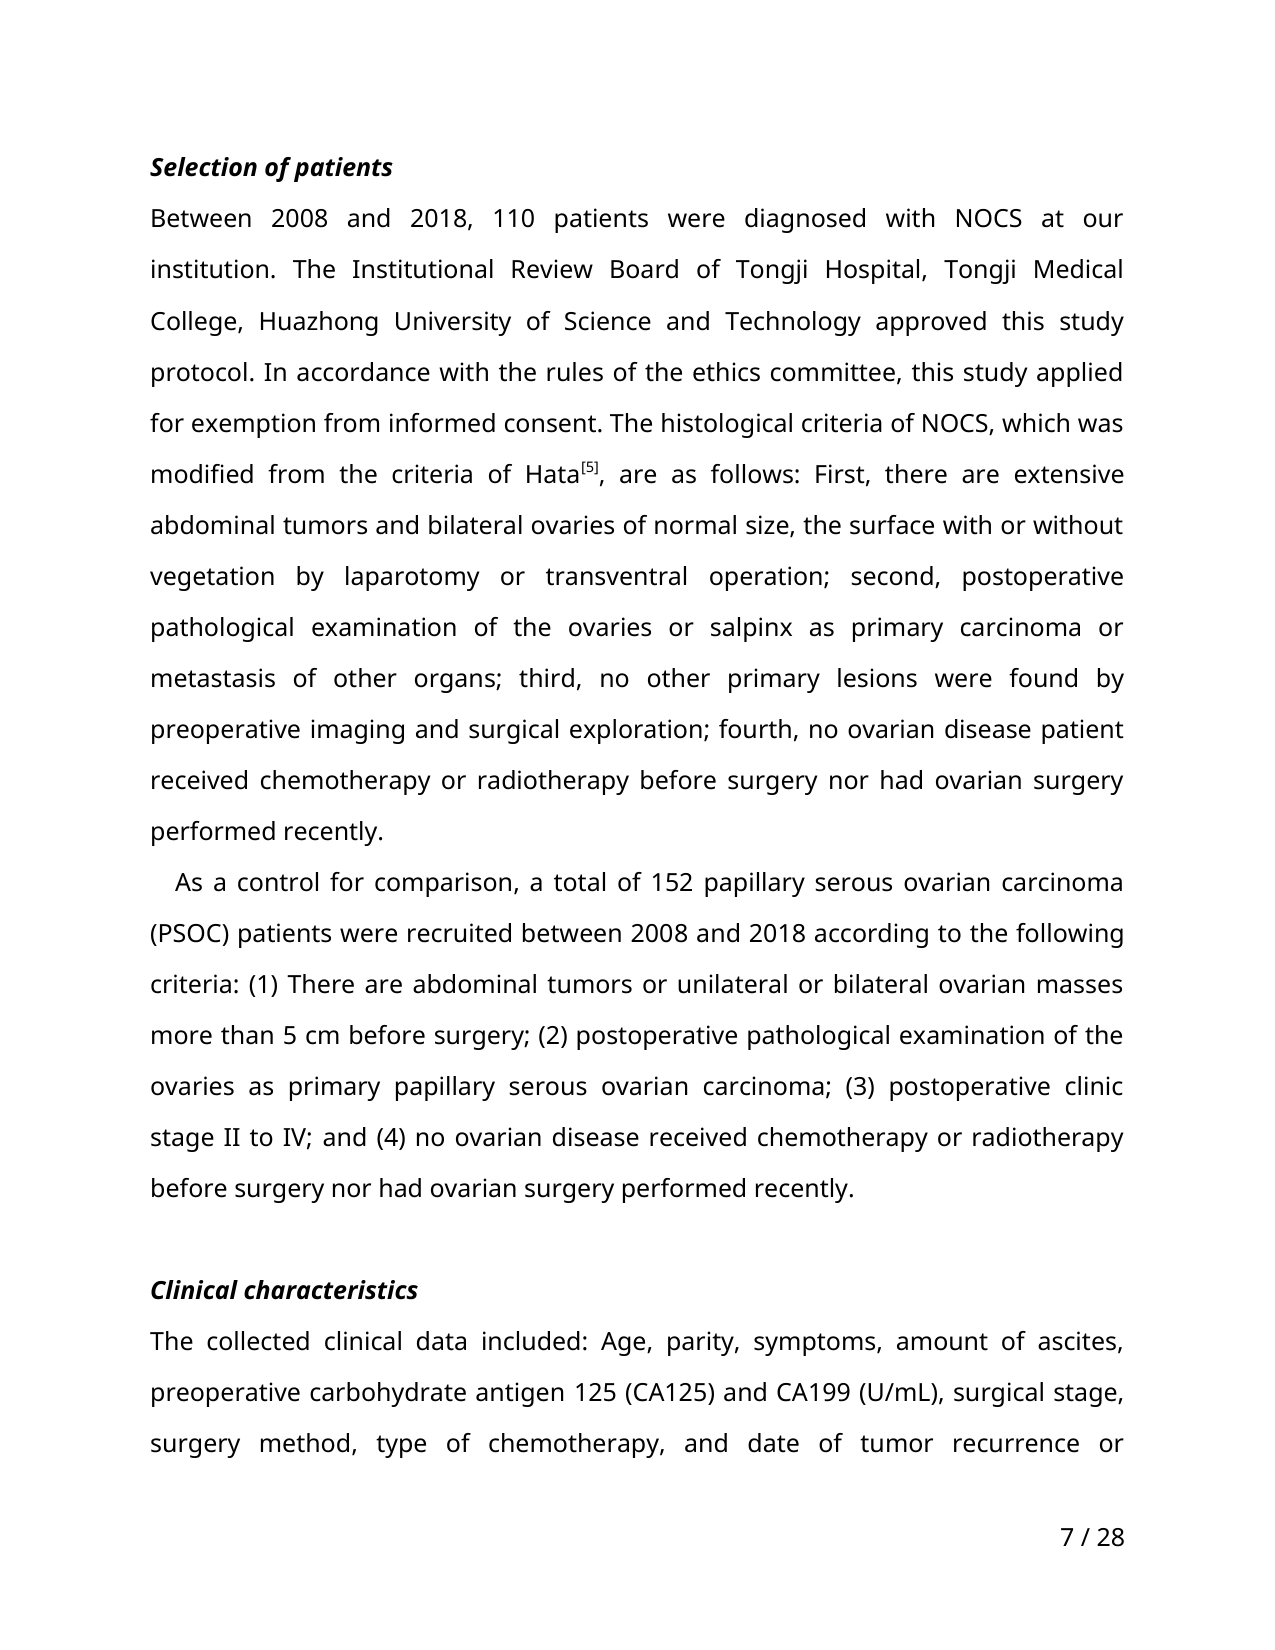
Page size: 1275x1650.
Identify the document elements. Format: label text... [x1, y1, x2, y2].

text Clinical characteristics [150, 1273, 1125, 1307]
text Between 2008 and 2018, 110 patients were diagnosed with NOCS at our institution. The Institutional Review Board of Tongji Hospital, Tongji Medical College, Huazhong University of Science and Technology approved this study protocol. In accordance with the rules of the ethics committee, this study applied for exemption from informed consent. The histological criteria of NOCS, which was modified from the criteria of Hata[5], are as follows: First, there are extensive abdominal tumors and bilateral ovaries of normal size, the surface with or without vegetation by laparotomy or transventral operation; second, postoperative pathological examination of the ovaries or salpinx as primary carcinoma or metastasis of other organs; third, no other primary lesions were found by preoperative imaging and surgical exploration; fourth, no ovarian disease patient received chemotherapy or radiotherapy before surgery nor had ovarian surgery performed recently. [150, 201, 1125, 848]
text Selection of patients [150, 150, 1125, 184]
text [150, 1324, 1125, 1460]
text As a control for comparison, a total of 152 papillary serous ovarian carcinoma (PSOC) patients were recruited between 2008 and 2018 according to the following criteria: (1) There are abdominal tumors or unilateral or bilateral ovarian masses more than 5 cm before surgery; (2) postoperative pathological examination of the ovaries as primary papillary serous ovarian carcinoma; (3) postoperative clinic stage II to IV; and (4) no ovarian disease received chemotherapy or radiotherapy before surgery nor had ovarian surgery performed recently. [150, 864, 1125, 1205]
